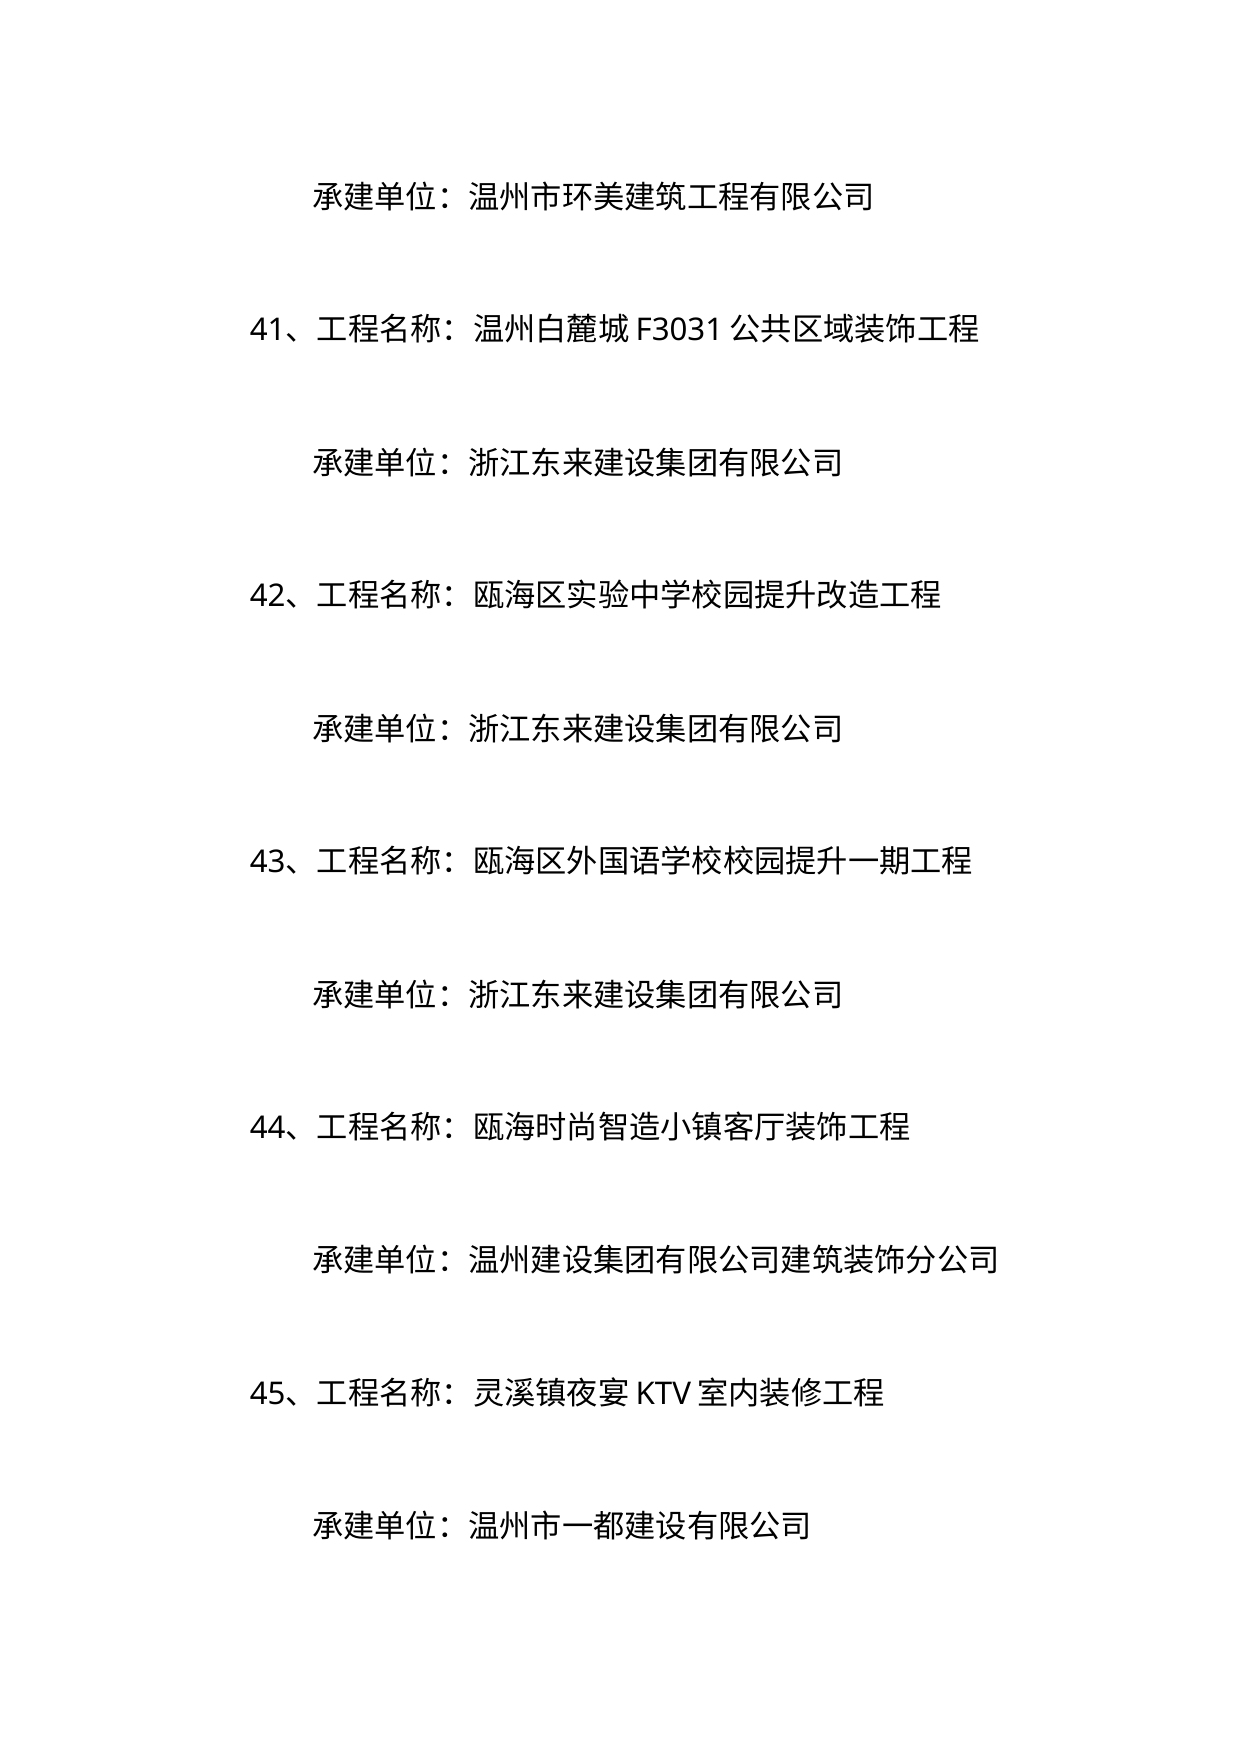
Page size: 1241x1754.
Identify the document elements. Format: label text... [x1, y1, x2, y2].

text 44、工程名称：瓯海时尚智造小镇客厅装饰工程 [249, 1093, 1053, 1158]
text 承建单位：温州建设集团有限公司建筑装饰分公司 [312, 1226, 1053, 1291]
text 承建单位：浙江东来建设集团有限公司 [312, 960, 1053, 1025]
text 承建单位：温州市环美建筑工程有限公司 [312, 162, 1053, 227]
text 承建单位：浙江东来建设集团有限公司 [312, 428, 1053, 493]
text 43、工程名称：瓯海区外国语学校校园提升一期工程 [249, 827, 1053, 892]
text 41、工程名称：温州白麓城F3031公共区域装饰工程 [249, 295, 1053, 360]
text 42、工程名称：瓯海区实验中学校园提升改造工程 [249, 561, 1053, 626]
text 承建单位：温州市一都建设有限公司 [312, 1492, 1053, 1557]
text 45、工程名称：灵溪镇夜宴KTV室内装修工程 [249, 1358, 1053, 1423]
text 承建单位：浙江东来建设集团有限公司 [312, 694, 1053, 759]
